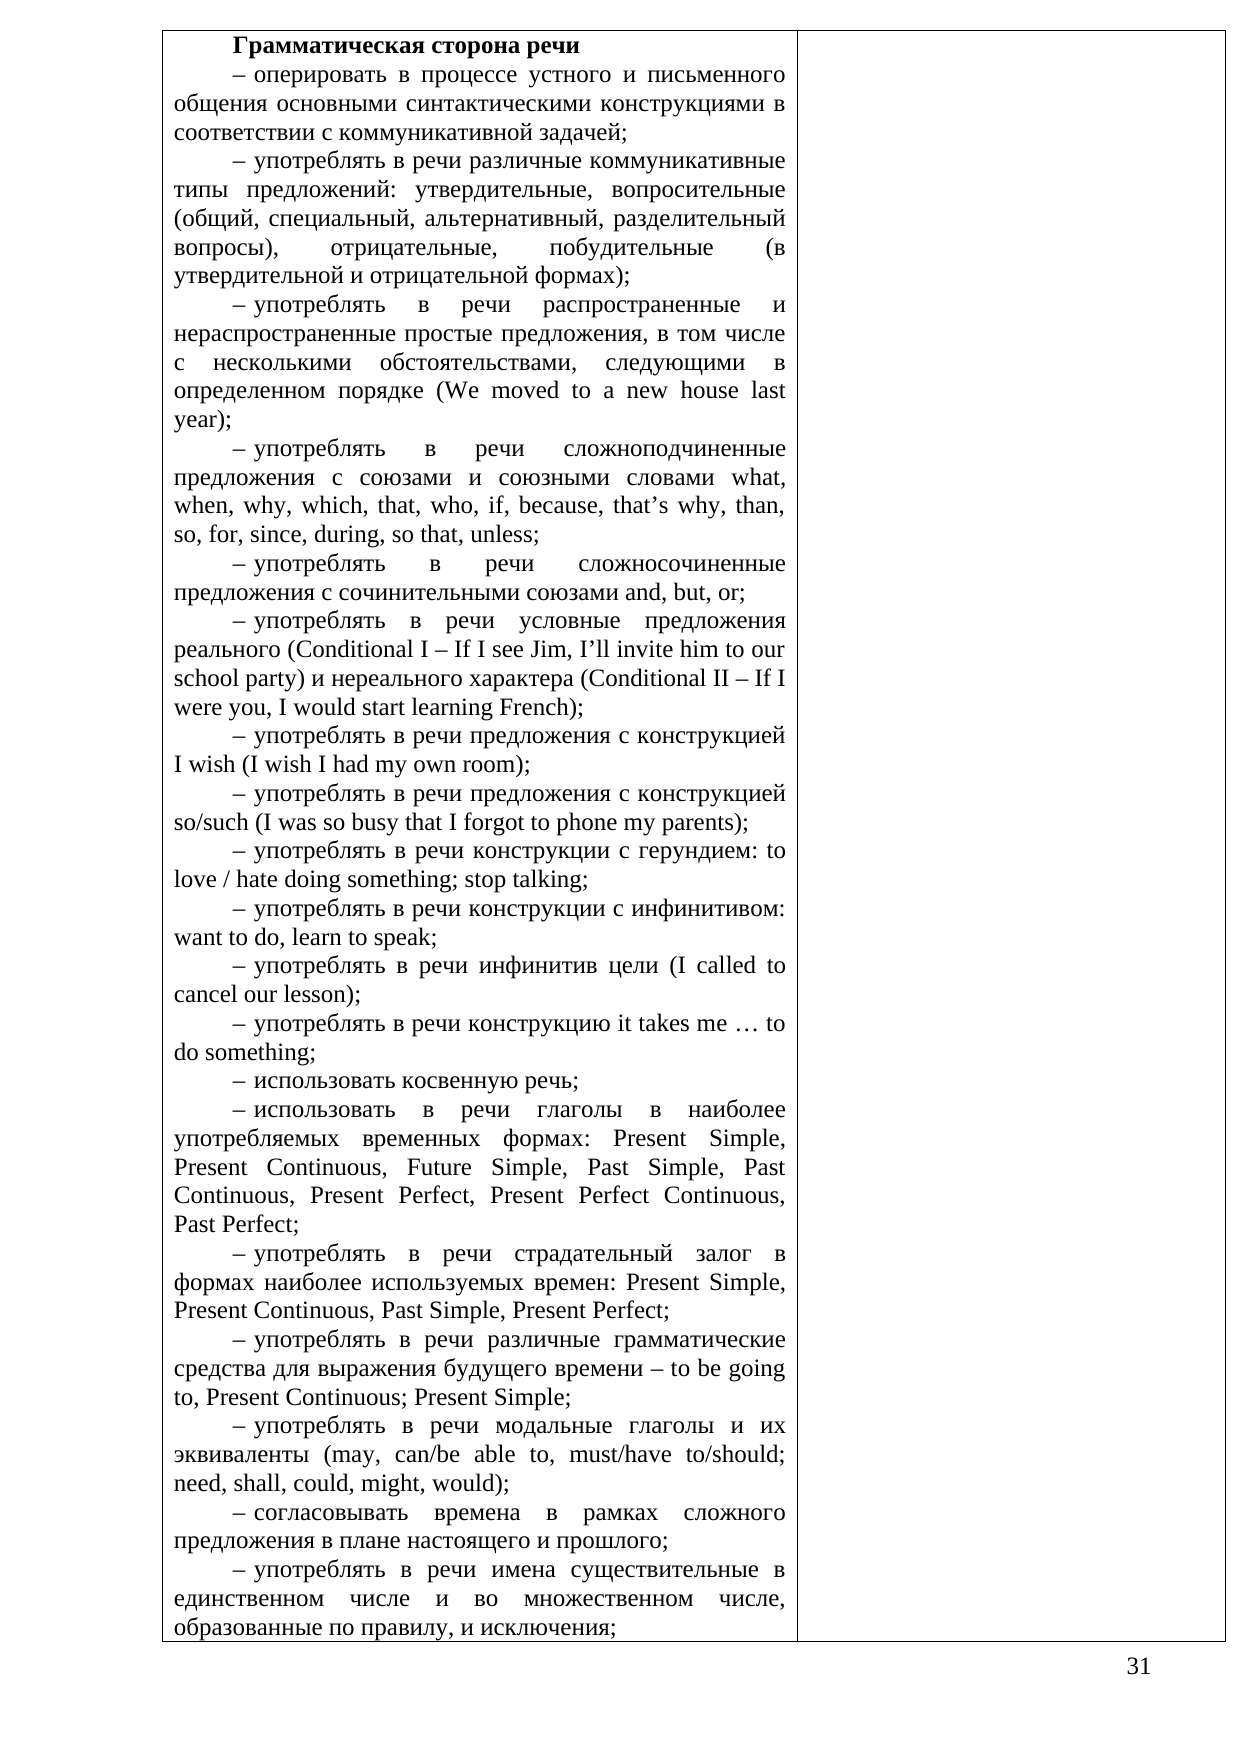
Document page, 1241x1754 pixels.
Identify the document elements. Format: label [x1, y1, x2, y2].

table_cell [798, 31, 1225, 1641]
table_cell [163, 31, 797, 1641]
